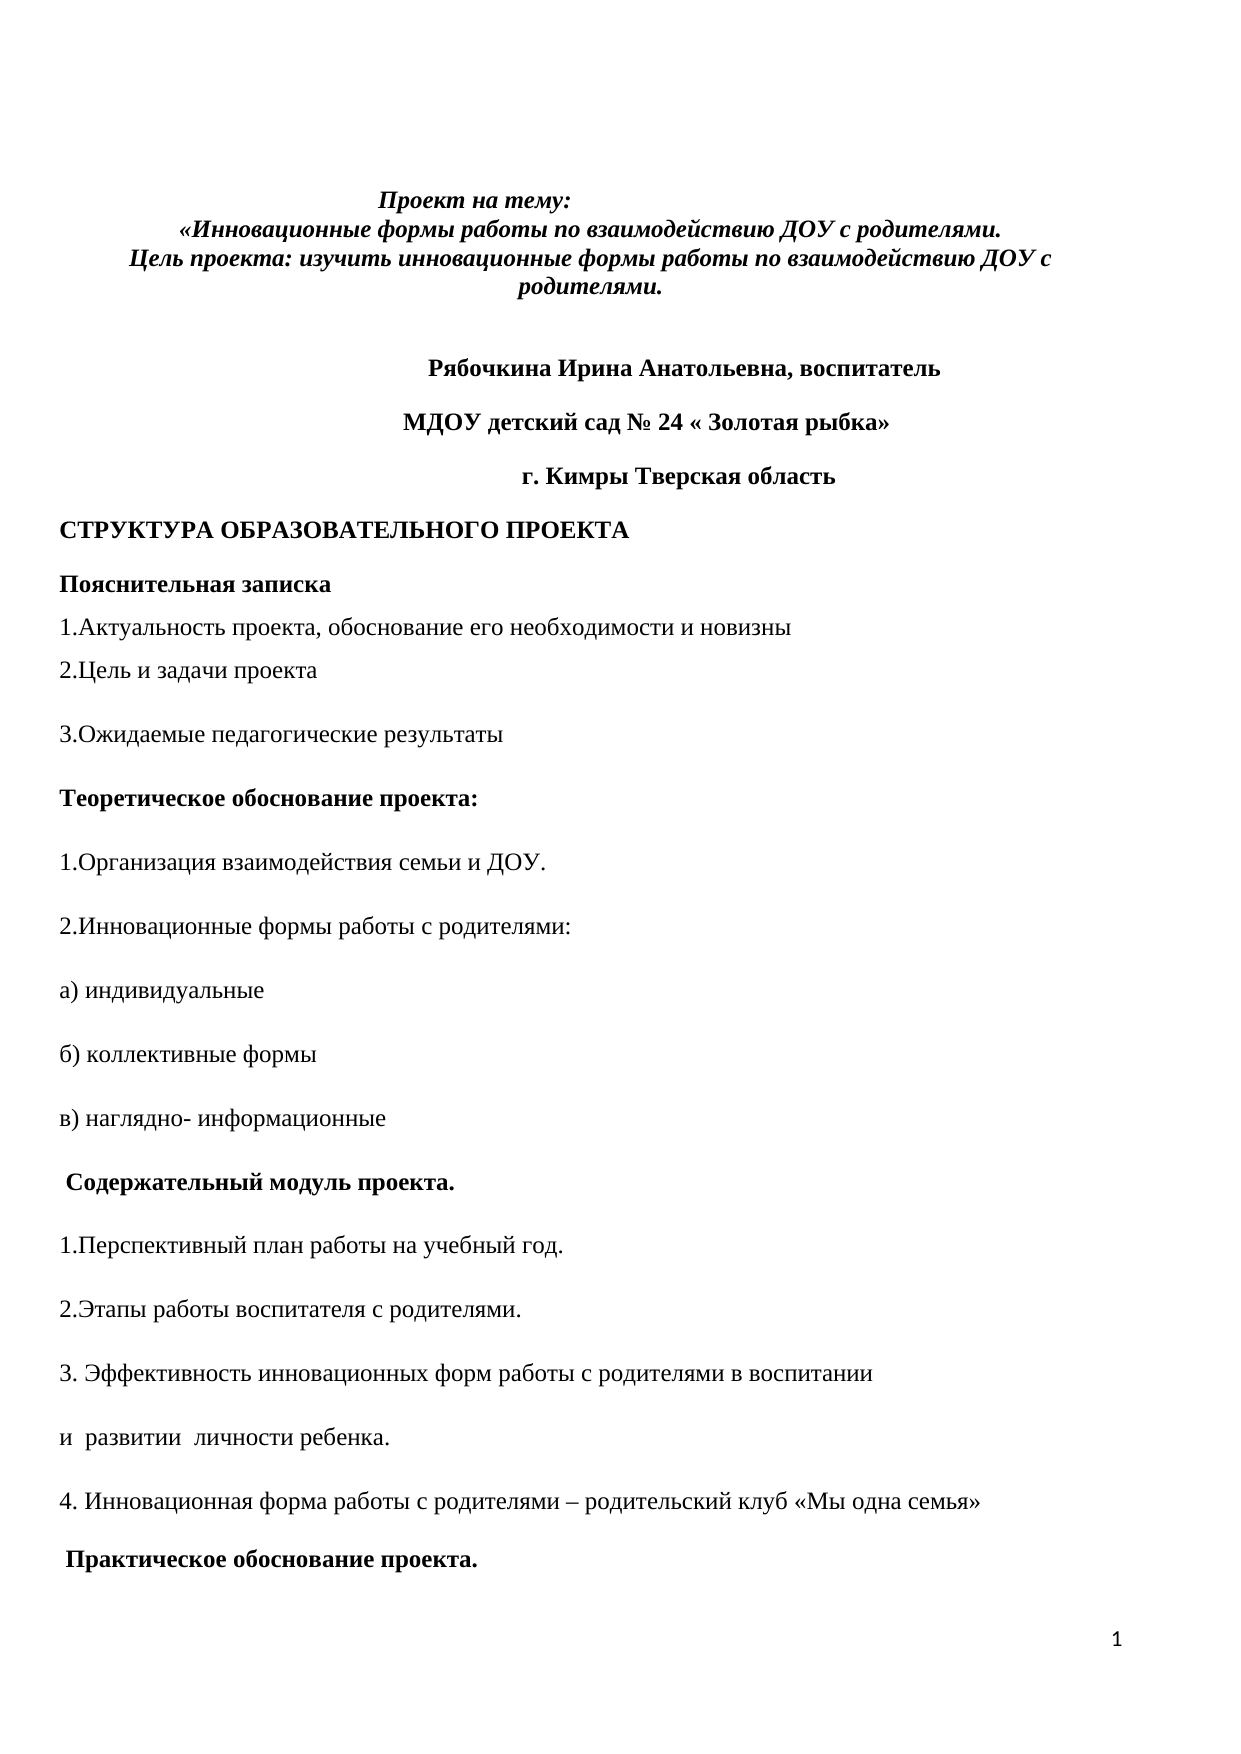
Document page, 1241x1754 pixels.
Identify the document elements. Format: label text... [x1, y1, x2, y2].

text 2.Этапы работы воспитателя с родителями. [59, 1294, 1122, 1323]
text СТРУКТУРА ОБРАЗОВАТЕЛЬНОГО ПРОЕКТА [59, 515, 1122, 543]
text 3. Эффективность инновационных форм работы с родителями в воспитании [59, 1358, 1122, 1387]
text Цель проекта: изучить инновационные формы работы по взаимодействию ДОУ с родителями. [59, 243, 1122, 300]
text 2.Инновационные формы работы с родителями: [59, 911, 1122, 939]
text 1.Перспективный план работы на учебный год. [59, 1231, 1122, 1259]
text Практическое обоснование проекта. [59, 1544, 1122, 1573]
text г. Кимры Тверская область [59, 461, 1122, 490]
text 3.Ожидаемые педагогические результаты [59, 719, 1122, 748]
text и развитии личности ребенка. [59, 1422, 1122, 1451]
text а) индивидуальные [59, 975, 1122, 1003]
text Пояснительная записка [59, 569, 1122, 597]
text 1.Актуальность проекта, обоснование его необходимости и новизны [59, 612, 1122, 641]
text 2.Цель и задачи проекта [59, 655, 1122, 684]
text «Инновационные формы работы по взаимодействию ДОУ с родителями. [59, 214, 1122, 243]
text МДОУ детский сад № 24 « Золотая рыбка» [59, 407, 1122, 436]
text Рябочкина Ирина Анатольевна, воспитатель [59, 353, 1122, 382]
text в) наглядно- информационные [59, 1103, 1122, 1131]
text 4. Инновационная форма работы с родителями – родительский клуб «Мы одна семья» [59, 1486, 1122, 1515]
text Проект на тему: [59, 185, 1122, 214]
text Содержательный модуль проекта. [59, 1167, 1122, 1195]
text б) коллективные формы [59, 1039, 1122, 1067]
text Теоретическое обоснование проекта: [59, 783, 1122, 812]
text 1.Организация взаимодействия семьи и ДОУ. [59, 847, 1122, 876]
